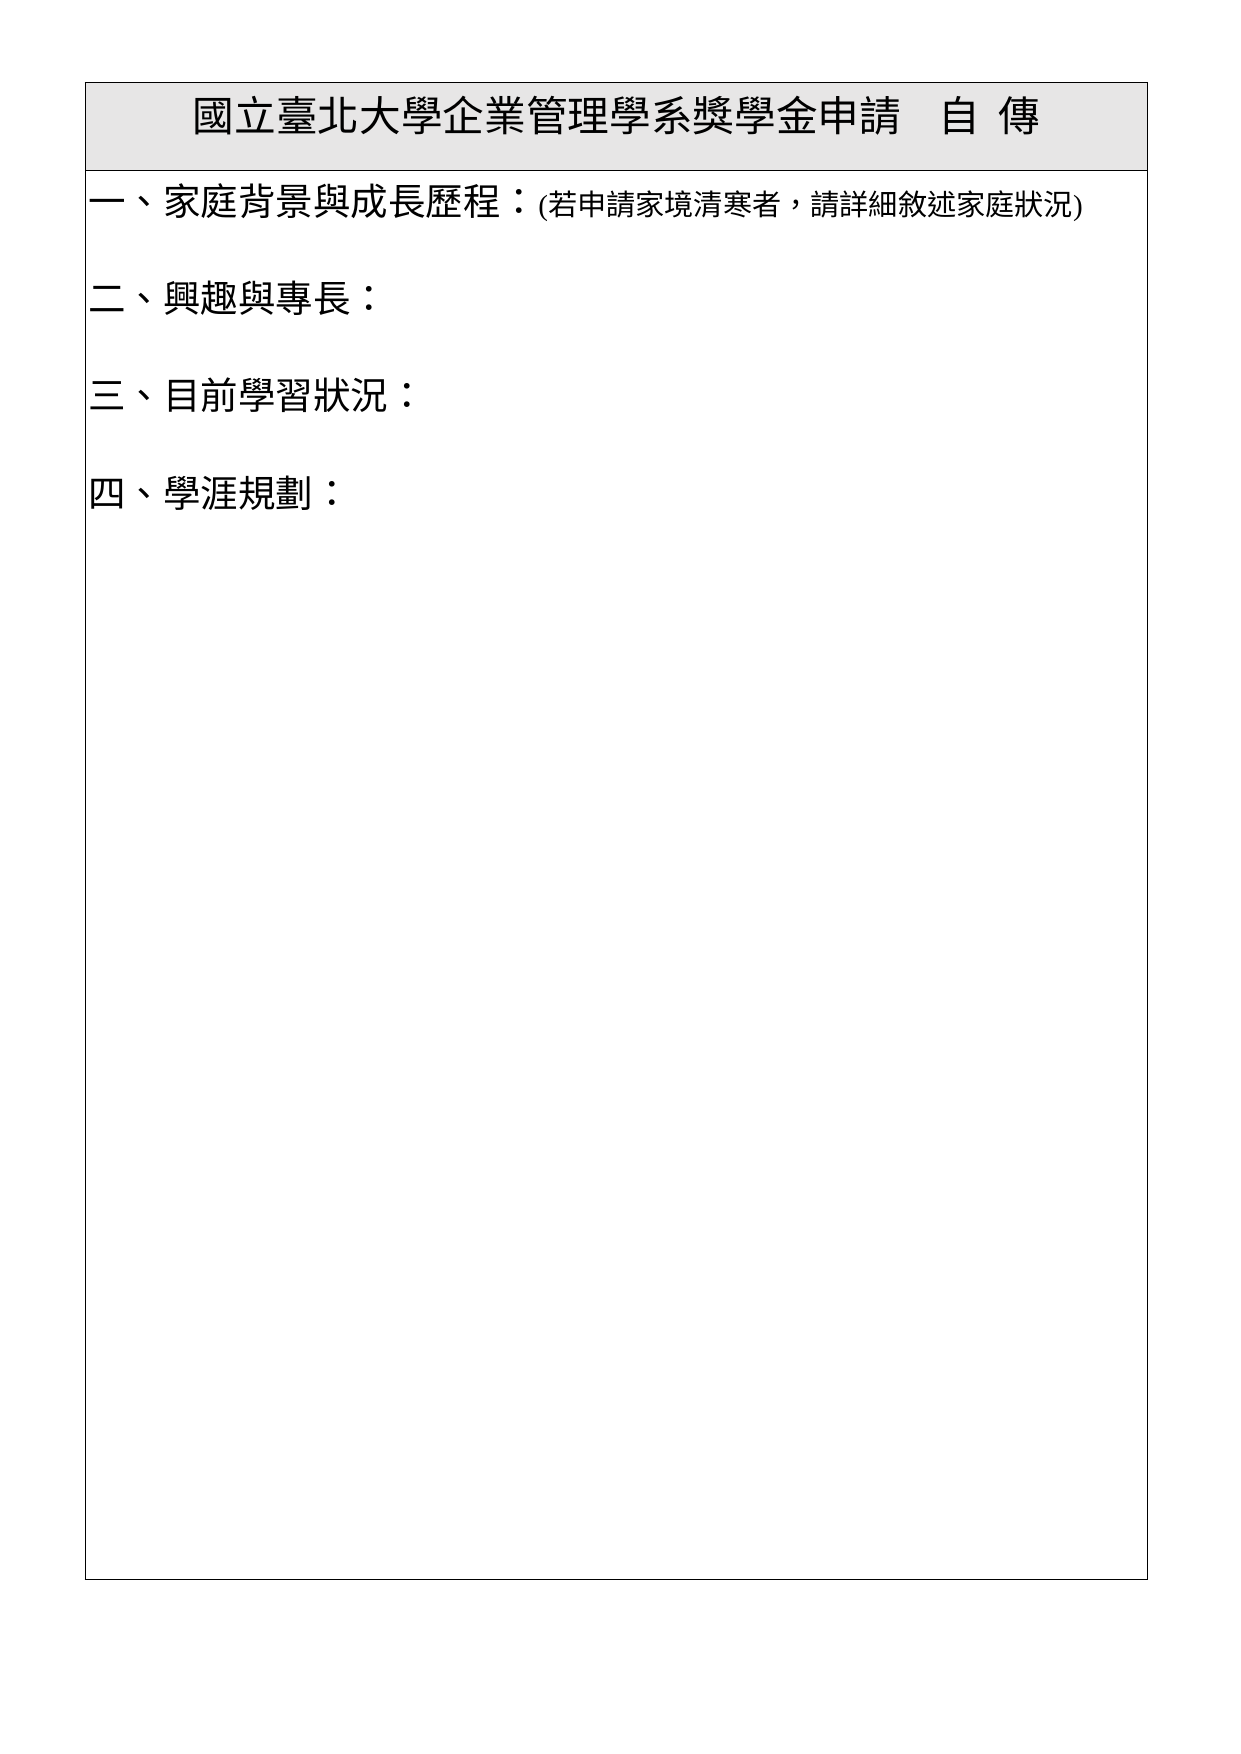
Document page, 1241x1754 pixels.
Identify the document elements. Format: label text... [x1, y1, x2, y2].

table_header 國立臺北大學企業管理學系獎學金申請 自 傳 [86, 83, 1147, 170]
table_cell 一、家庭背景與成長歷程：(若申請家境清寒者，請詳細敘述家庭狀況) 二、興趣與專長： 三、目前學習狀況： 四、學涯規劃： [86, 171, 1147, 1578]
